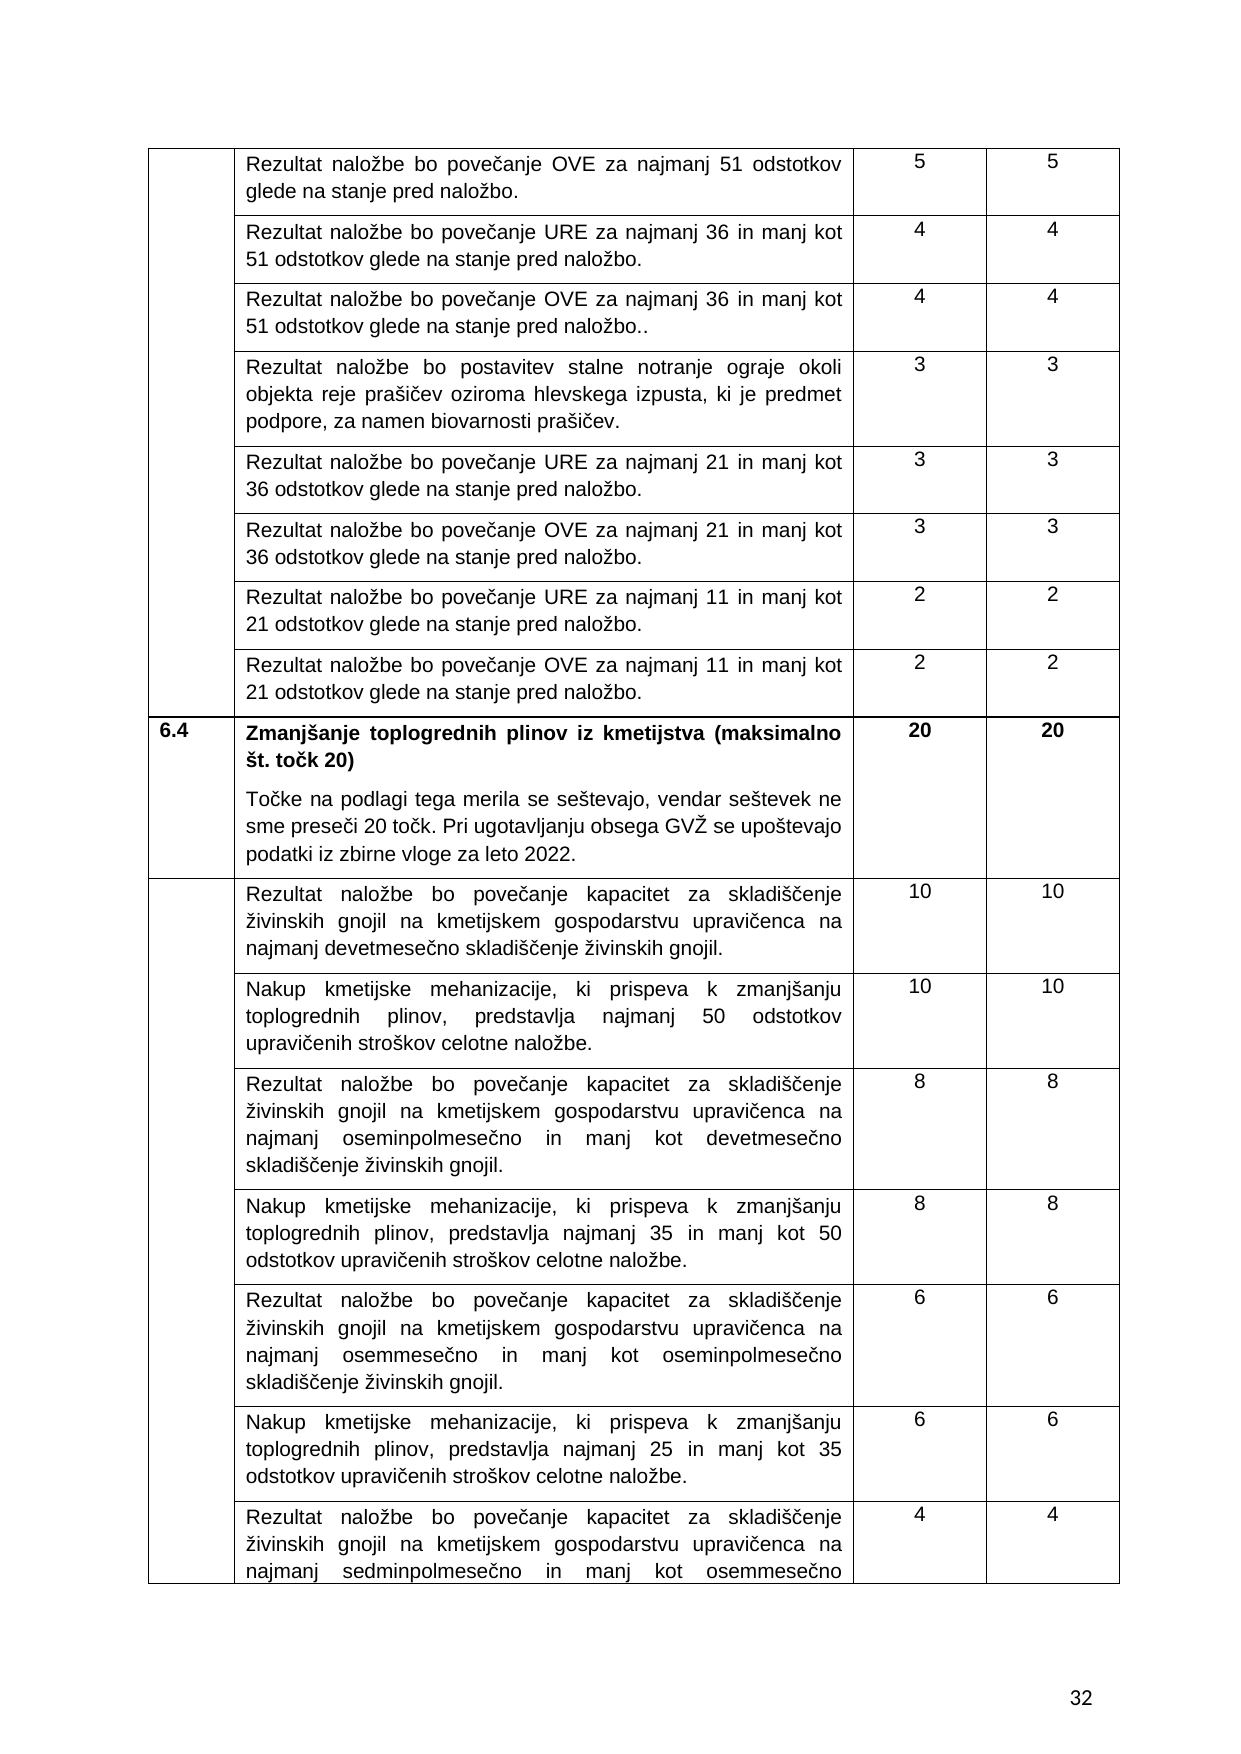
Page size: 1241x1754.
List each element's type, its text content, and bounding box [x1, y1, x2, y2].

table_cell Rezultat naložbe bo povečanje OVE za najmanj 11 in manj kot 21 odstotkov glede na stanje pred naložbo. [235, 650, 853, 716]
table_cell 10 [987, 879, 1119, 973]
table_cell Rezultat naložbe bo povečanje OVE za najmanj 51 odstotkov glede na stanje pred naložbo. [235, 149, 853, 215]
table_cell 10 [854, 879, 986, 973]
table_cell Zmanjšanje toplogrednih plinov iz kmetijstva (maksimalno št. točk 20) Točke na podlagi tega merila se seštevajo, vendar seštevek ne sme preseči 20 točk. Pri ugotavljanju obsega GVŽ se upoštevajo podatki iz zbirne vloge za leto 2022. [235, 718, 853, 878]
table_cell Nakup kmetijske mehanizacije, ki prispeva k zmanjšanju toplogrednih plinov, predstavlja najmanj 35 in manj kot 50 odstotkov upravičenih stroškov celotne naložbe. [235, 1190, 853, 1284]
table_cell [235, 1502, 853, 1583]
table_cell 4 [854, 1502, 986, 1583]
table_cell 5 [987, 149, 1119, 215]
table_cell 6 [987, 1407, 1119, 1501]
table_cell 8 [854, 1069, 986, 1189]
table_cell 4 [854, 284, 986, 351]
table_cell 10 [987, 974, 1119, 1067]
table_cell 2 [854, 582, 986, 649]
table_cell 4 [987, 216, 1119, 283]
table_cell 6.4 [149, 718, 234, 878]
table_cell Rezultat naložbe bo povečanje kapacitet za skladiščenje živinskih gnojil na kmetijskem gospodarstvu upravičenca na najmanj oseminpolmesečno in manj kot devetmesečno skladiščenje živinskih gnojil. [235, 1069, 853, 1189]
table_cell 3 [987, 447, 1119, 513]
table_cell 4 [854, 216, 986, 283]
table_cell 3 [987, 352, 1119, 446]
table_cell Rezultat naložbe bo povečanje kapacitet za skladiščenje živinskih gnojil na kmetijskem gospodarstvu upravičenca na najmanj osemmesečno in manj kot oseminpolmesečno skladiščenje živinskih gnojil. [235, 1285, 853, 1406]
table_cell 10 [854, 974, 986, 1067]
table_cell 8 [987, 1069, 1119, 1189]
table_cell Nakup kmetijske mehanizacije, ki prispeva k zmanjšanju toplogrednih plinov, predstavlja najmanj 25 in manj kot 35 odstotkov upravičenih stroškov celotne naložbe. [235, 1407, 853, 1501]
table_cell Nakup kmetijske mehanizacije, ki prispeva k zmanjšanju toplogrednih plinov, predstavlja najmanj 50 odstotkov upravičenih stroškov celotne naložbe. [235, 974, 853, 1067]
table_cell Rezultat naložbe bo povečanje URE za najmanj 11 in manj kot 21 odstotkov glede na stanje pred naložbo. [235, 582, 853, 649]
table_cell 2 [854, 650, 986, 716]
table_cell 3 [854, 447, 986, 513]
table_cell 20 [854, 718, 986, 878]
table_cell [149, 879, 234, 1583]
table_cell 6 [854, 1407, 986, 1501]
table_cell Rezultat naložbe bo povečanje OVE za najmanj 36 in manj kot 51 odstotkov glede na stanje pred naložbo.. [235, 284, 853, 351]
table_cell 4 [987, 1502, 1119, 1583]
table_cell 6 [987, 1285, 1119, 1406]
table_cell Rezultat naložbe bo povečanje OVE za najmanj 21 in manj kot 36 odstotkov glede na stanje pred naložbo. [235, 514, 853, 581]
table_cell Rezultat naložbe bo povečanje kapacitet za skladiščenje živinskih gnojil na kmetijskem gospodarstvu upravičenca na najmanj devetmesečno skladiščenje živinskih gnojil. [235, 879, 853, 973]
table_cell 3 [854, 352, 986, 446]
table_cell 20 [987, 718, 1119, 878]
table_cell 2 [987, 650, 1119, 716]
table_cell 3 [987, 514, 1119, 581]
table_cell Rezultat naložbe bo postavitev stalne notranje ograje okoli objekta reje prašičev oziroma hlevskega izpusta, ki je predmet podpore, za namen biovarnosti prašičev. [235, 352, 853, 446]
table_cell 8 [854, 1190, 986, 1284]
table_cell 5 [854, 149, 986, 215]
table_cell 3 [854, 514, 986, 581]
table_cell Rezultat naložbe bo povečanje URE za najmanj 21 in manj kot 36 odstotkov glede na stanje pred naložbo. [235, 447, 853, 513]
table_cell 2 [987, 582, 1119, 649]
table_cell 6 [854, 1285, 986, 1406]
table_cell Rezultat naložbe bo povečanje URE za najmanj 36 in manj kot 51 odstotkov glede na stanje pred naložbo. [235, 216, 853, 283]
table_cell 4 [987, 284, 1119, 351]
table_cell 8 [987, 1190, 1119, 1284]
